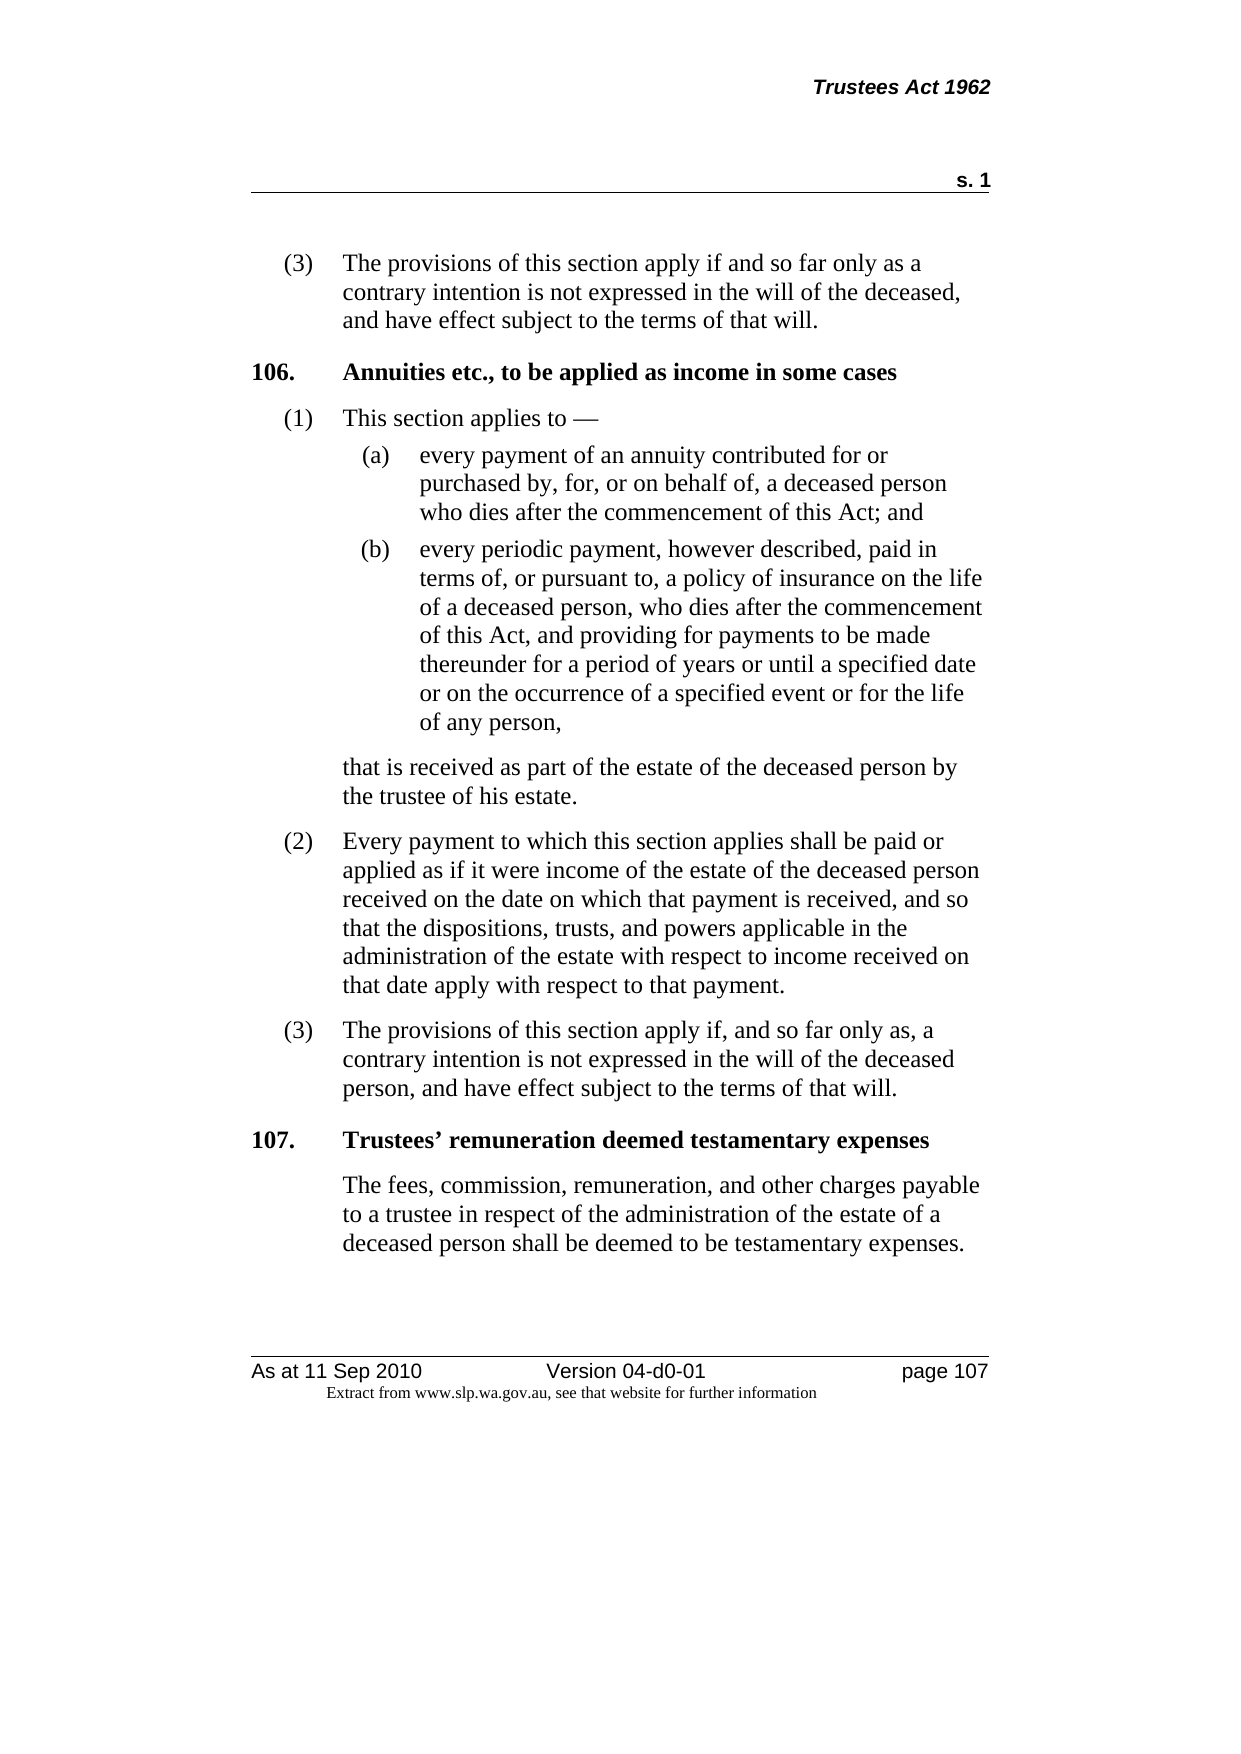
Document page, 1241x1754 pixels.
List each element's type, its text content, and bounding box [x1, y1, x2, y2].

text (2) Every payment to which this section applies shall be paid or applied as if it were income of the estate of the deceased person received on the date on which that payment is received, and so that the dispositions, trusts, and powers applicable in the administration of the estate with respect to income received on that date apply with respect to that payment. [251, 826, 989, 999]
text (a) every payment of an annuity contributed for or purchased by, for, or on behalf of, a deceased person who dies after the commencement of this Act; and [251, 440, 989, 526]
text (1) This section applies to — [251, 403, 989, 431]
text The fees, commission, remuneration, and other charges payable to a trustee in respect of the administration of the estate of a deceased person shall be deemed to be testamentary expenses. [251, 1170, 989, 1256]
text (b) every periodic payment, however described, paid in terms of, or pursuant to, a policy of insurance on the life of a deceased person, who dies after the commencement of this Act, and providing for payments to be made thereunder for a period of years or until a specified date or on the occurrence of a specified event or for the life of any person, [251, 534, 989, 736]
text (3) The provisions of this section apply if, and so far only as, a contrary intention is not expressed in the will of the deceased person, and have effect subject to the terms of that will. [251, 1016, 989, 1102]
subtitle 106. Annuities etc., to be applied as income in some cases [251, 357, 989, 386]
text (3) The provisions of this section apply if and so far only as a contrary intention is not expressed in the will of the deceased, and have effect subject to the terms of that will. [251, 248, 989, 334]
subtitle 107. Trustees’ remuneration deemed testamentary expenses [251, 1125, 989, 1153]
text that is received as part of the estate of the deceased person by the trustee of his estate. [251, 752, 989, 810]
